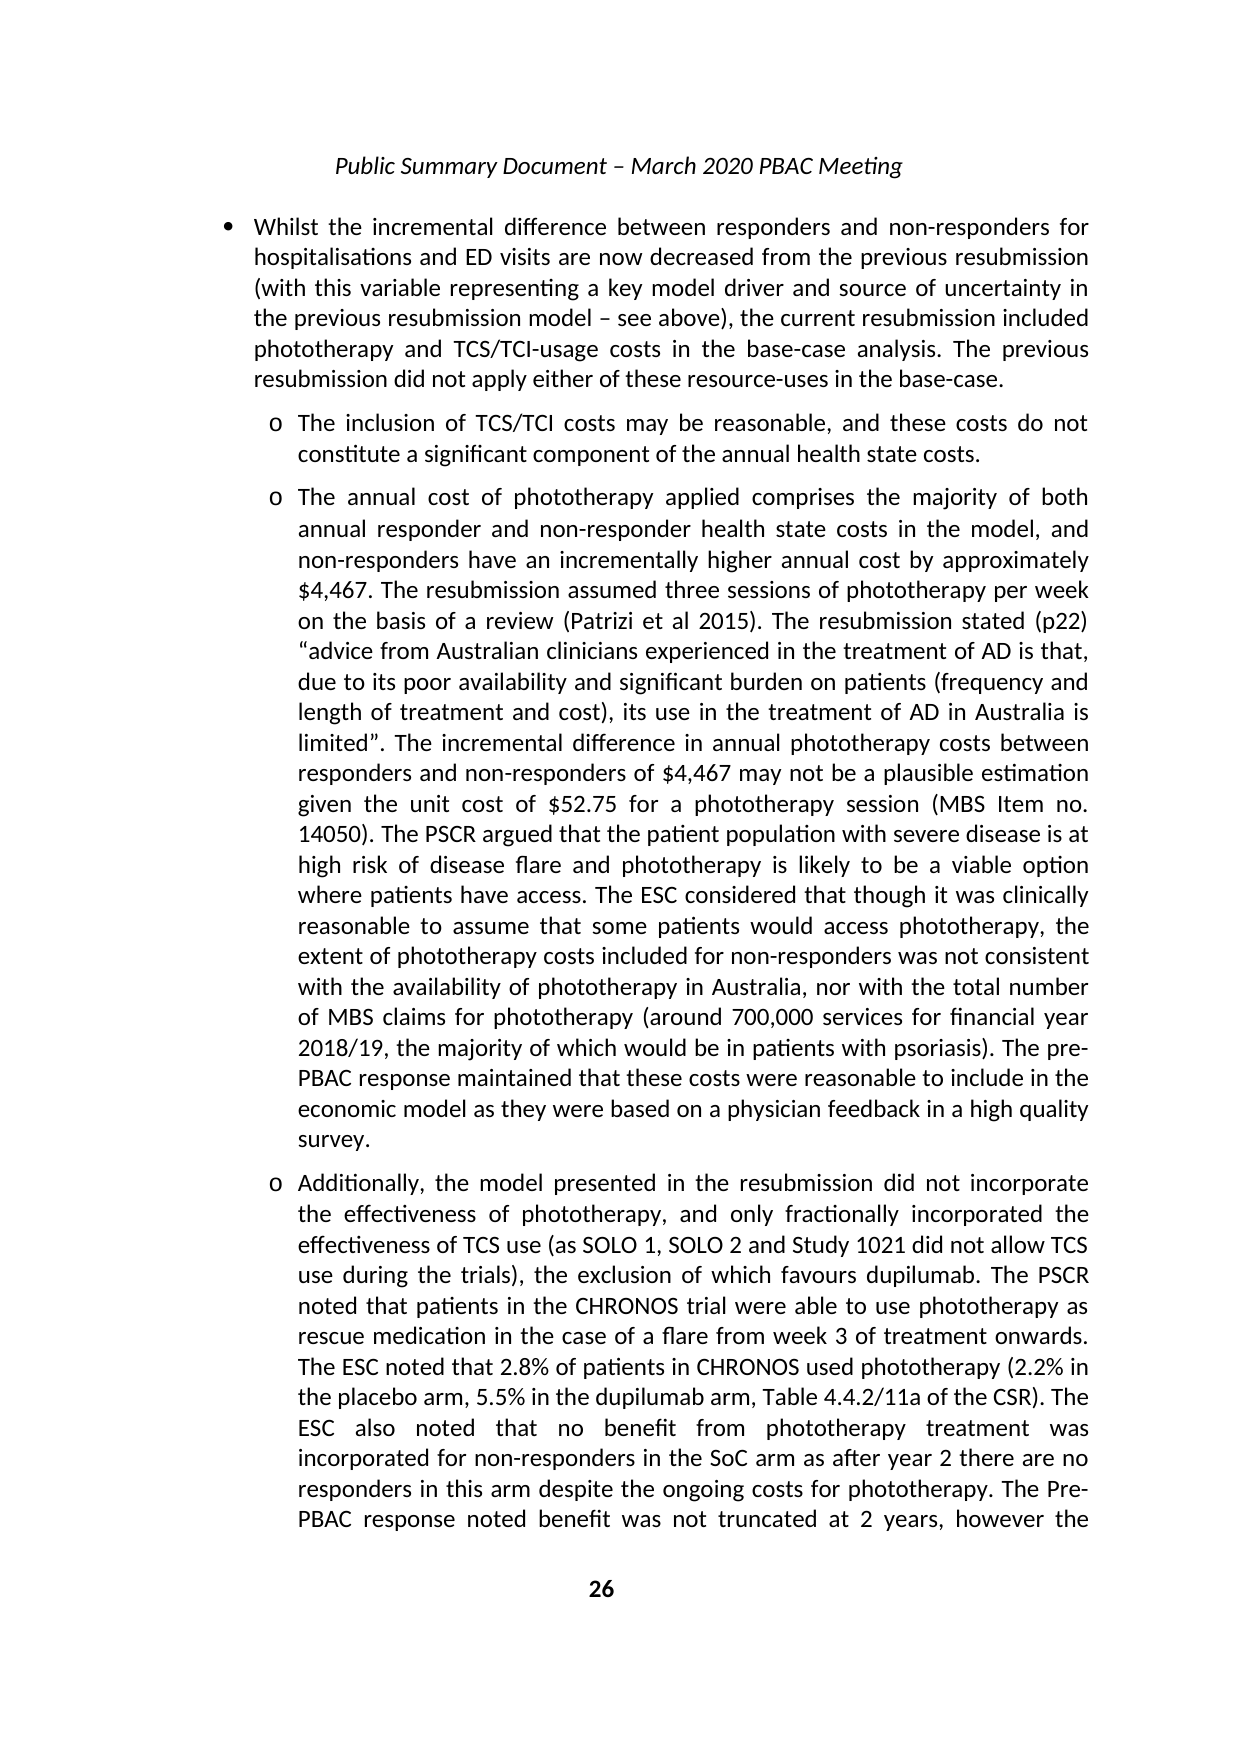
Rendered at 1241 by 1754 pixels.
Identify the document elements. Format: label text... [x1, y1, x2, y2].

list The inclusion of TCS/TCI costs may be reasonable, and these costs do not constitute a significant component of the annual health state costs. [268, 407, 1090, 469]
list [268, 1167, 1090, 1534]
list Whilst the incremental difference between responders and non-responders for hospitalisations and ED visits are now decreased from the previous resubmission (with this variable representing a key model driver and source of uncertainty in the previous resubmission model – see above), the current resubmission included phototherapy and TCS/TCI-usage costs in the base-case analysis. The previous resubmission did not apply either of these resource-uses in the base-case. [224, 211, 1090, 394]
list The annual cost of phototherapy applied comprises the majority of both annual responder and non-responder health state costs in the model, and non-responders have an incrementally higher annual cost by approximately $4,467. The resubmission assumed three sessions of phototherapy per week on the basis of a review (Patrizi et al 2015). The resubmission stated (p22) “advice from Australian clinicians experienced in the treatment of AD is that, due to its poor availability and significant burden on patients (frequency and length of treatment and cost), its use in the treatment of AD in Australia is limited”. The incremental difference in annual phototherapy costs between responders and non-responders of $4,467 may not be a plausible estimation given the unit cost of $52.75 for a phototherapy session (MBS Item no. 14050). The PSCR argued that the patient population with severe disease is at high risk of disease flare and phototherapy is likely to be a viable option where patients have access. The ESC considered that though it was clinically reasonable to assume that some patients would access phototherapy, the extent of phototherapy costs included for non-responders was not consistent with the availability of phototherapy in Australia, nor with the total number of MBS claims for phototherapy (around 700,000 services for financial year 2018/19, the majority of which would be in patients with psoriasis). The pre-PBAC response maintained that these costs were reasonable to include in the economic model as they were based on a physician feedback in a high quality survey. [268, 481, 1090, 1154]
